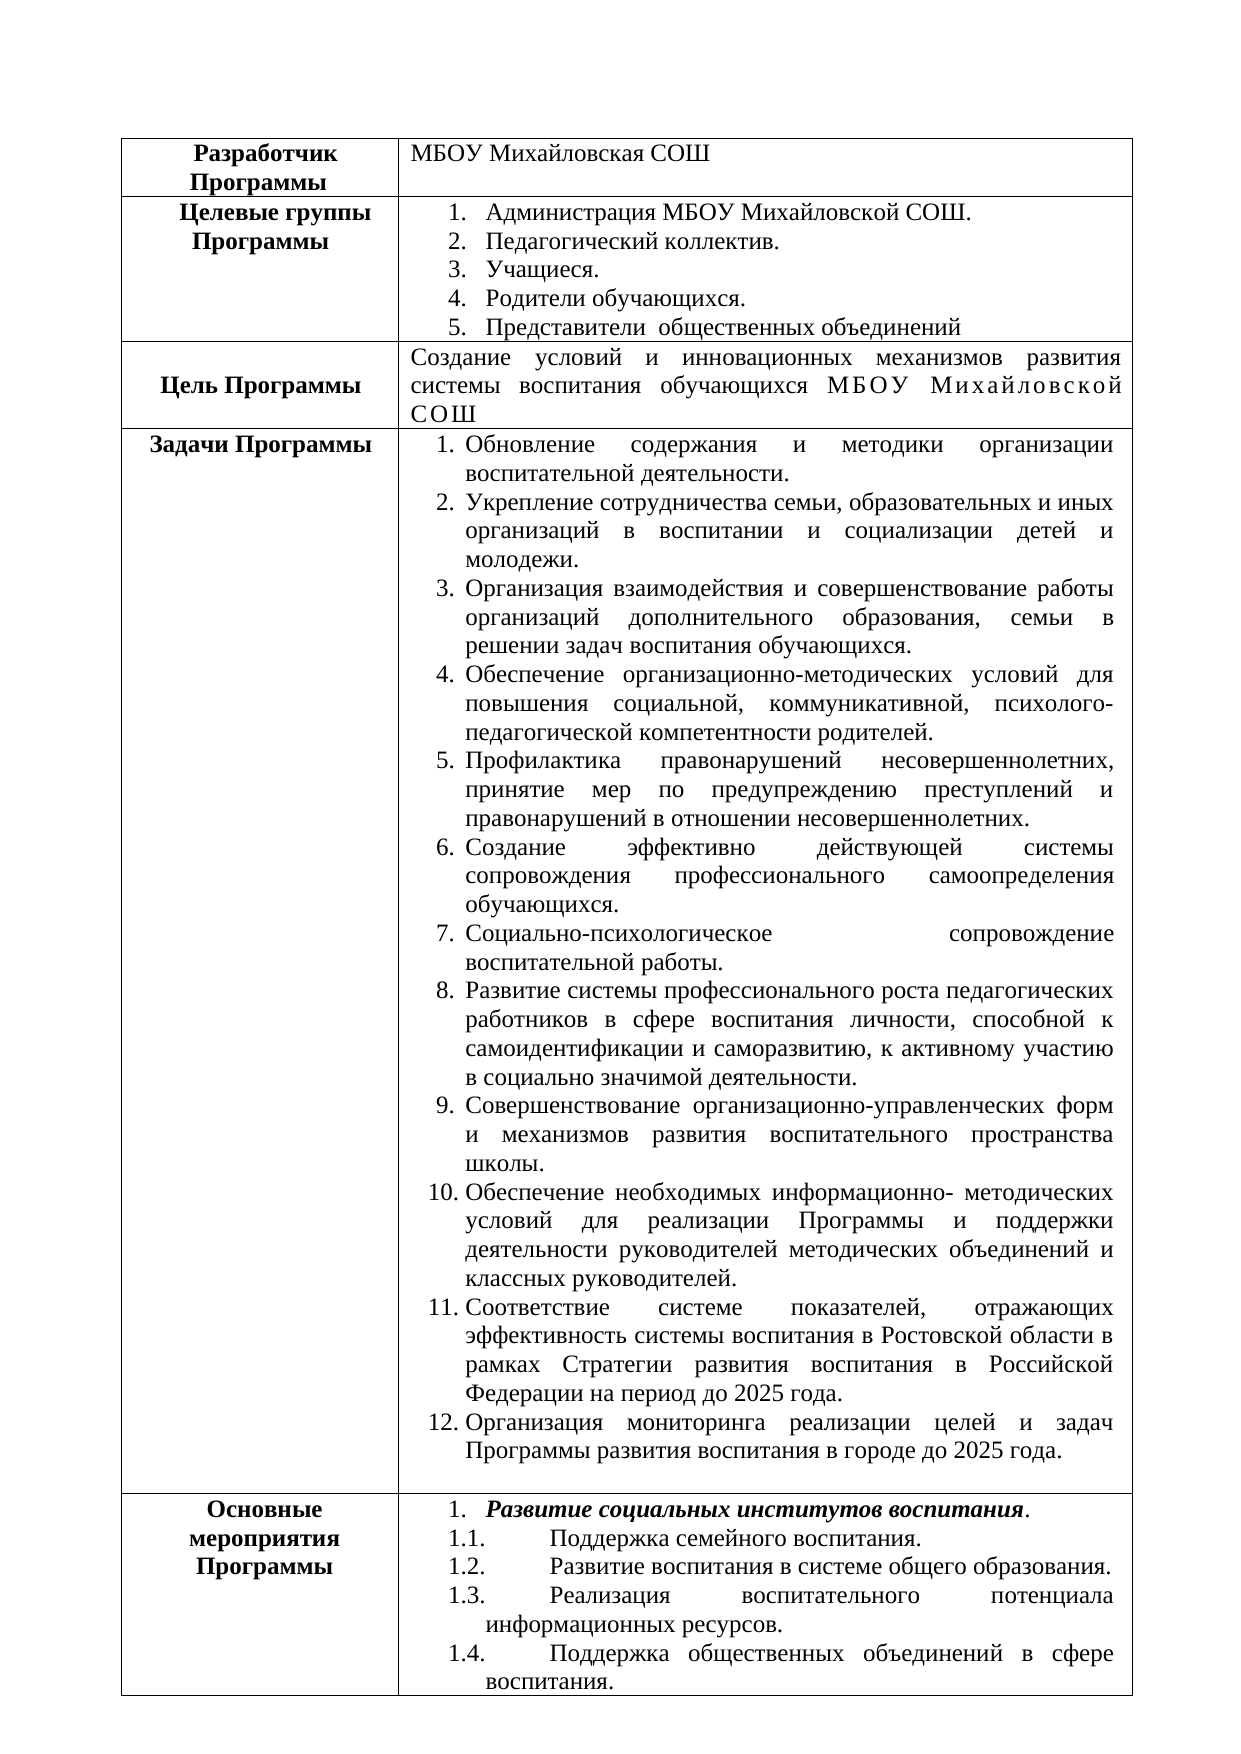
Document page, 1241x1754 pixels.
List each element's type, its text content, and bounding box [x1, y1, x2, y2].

table_cell Цель Программы [122, 342, 398, 428]
table_cell Обновление содержания и методики организации воспитательной деятельности. Укрепление сотрудничества семьи, образовательных и иных организаций в воспитании и социализации детей и молодежи. Организация взаимодействия и совершенствование работы организаций дополнительного образования, семьи в решении задач воспитания обучающихся. Обеспечение организационно-методических условий для повышения социальной, коммуникативной, психолого-педагогической компетентности родителей. Профилактика правонарушений несовершеннолетних, принятие мер по предупреждению преступлений и правонарушений в отношении несовершеннолетних. Создание эффективно действующей системы сопровождения профессионального самоопределения обучающихся. Социально-психологическое сопровождение воспитательной работы. Развитие системы профессионального роста педагогических работников в сфере воспитания личности, способной к самоидентификации и саморазвитию, к активному участию в социально значимой деятельности. Совершенствование организационно-управленческих форм и механизмов развития воспитательного пространства школы. Обеспечение необходимых информационно- методических условий для реализации Программы и поддержки деятельности руководителей методических объединений и классных руководителей. Соответствие системе показателей, отражающих эффективность системы воспитания в Ростовской области в рамках Стратегии развития воспитания в Российской Федерации на период до 2025 года. Организация мониторинга реализации целей и задач Программы развития воспитания в городе до 2025 года. [399, 429, 1132, 1493]
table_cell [399, 1494, 1132, 1695]
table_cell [122, 1494, 398, 1695]
table_cell Целевые группы Программы [122, 197, 398, 341]
table_cell Администрация МБОУ Михайловской СОШ. Педагогический коллектив. Учащиеся. Родители обучающихся. Представители общественных объединений [399, 197, 1132, 341]
table_cell Разработчик Программы [122, 139, 398, 196]
table_cell МБОУ Михайловская СОШ [399, 139, 1132, 196]
table_cell Задачи Программы [122, 429, 398, 1493]
table_cell Создание условий и инновационных механизмов развития системы воспитания обучающихся МБОУ Михайловской СОШ [399, 342, 1132, 428]
